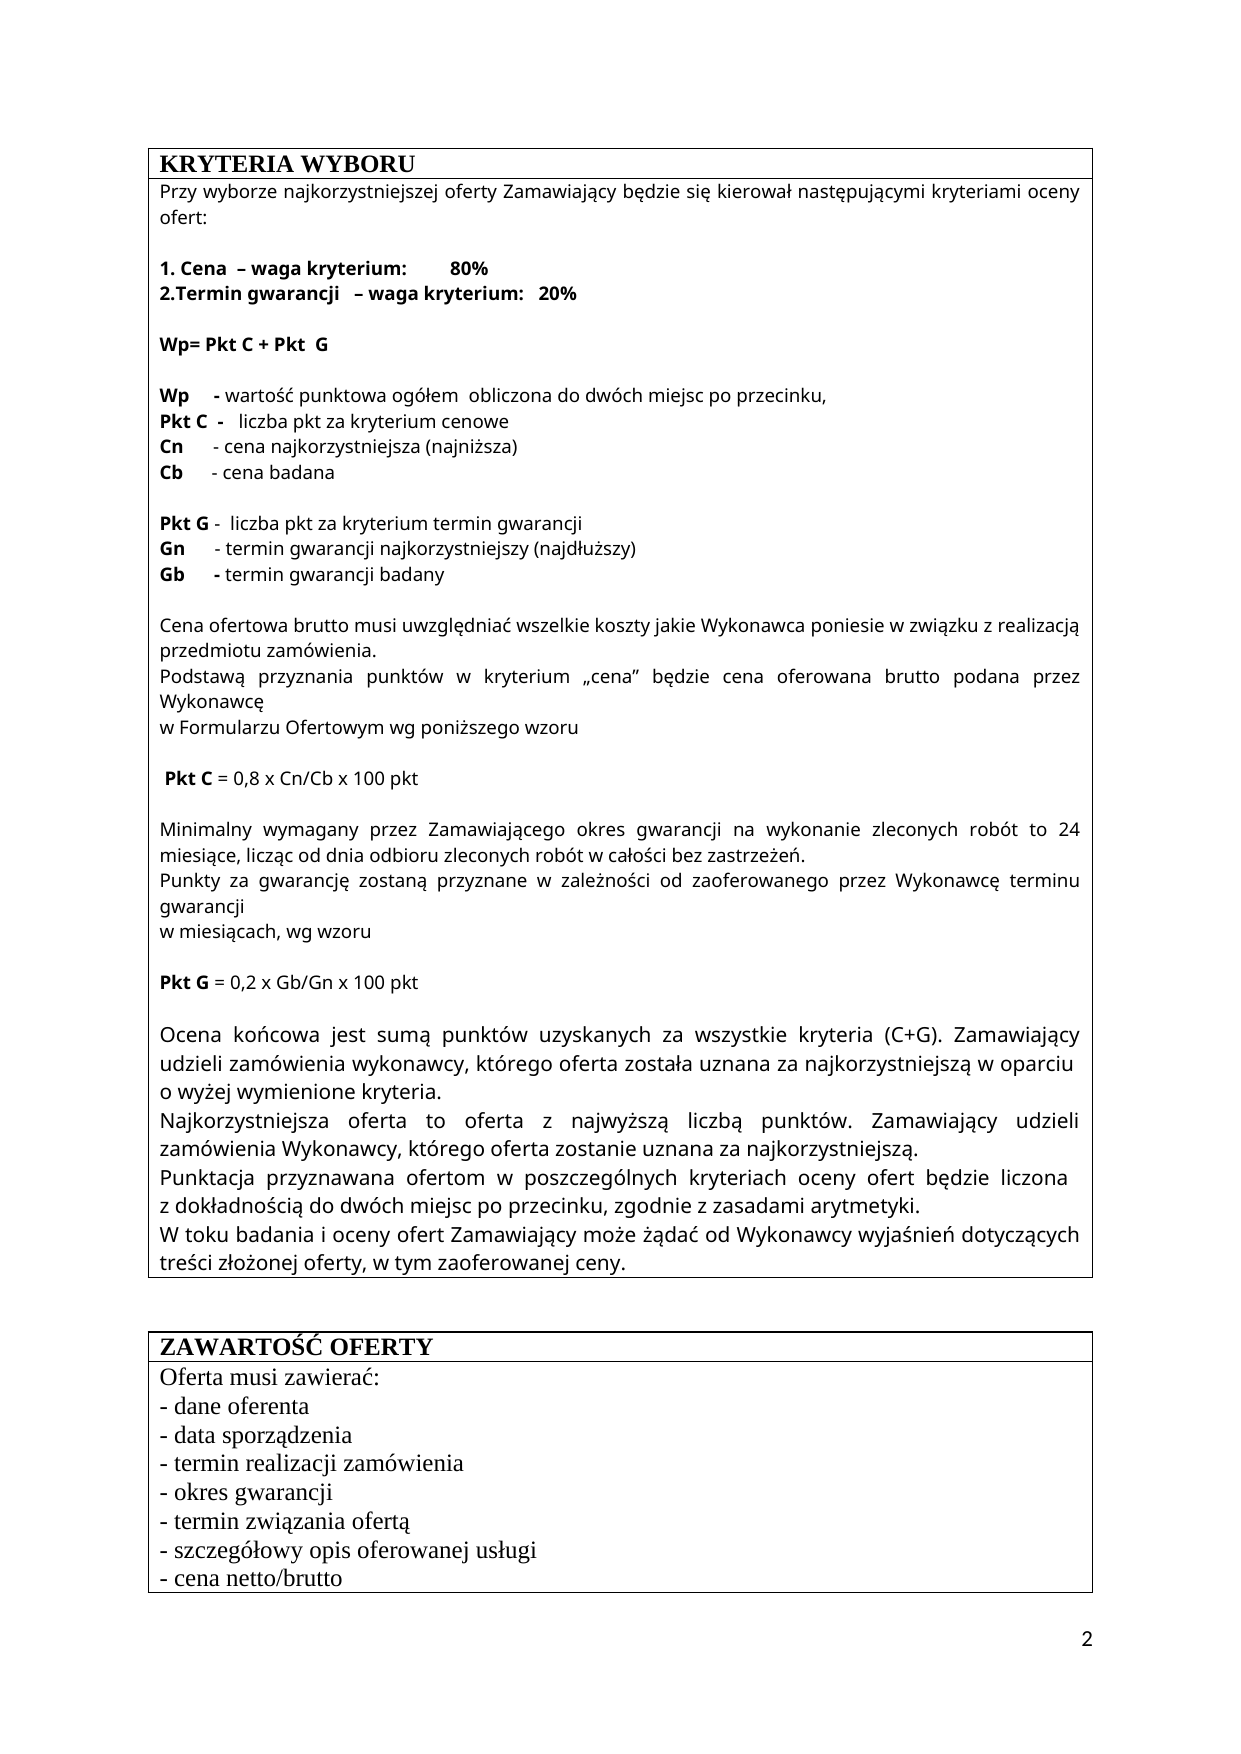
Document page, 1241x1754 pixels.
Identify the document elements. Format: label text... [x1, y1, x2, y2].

table_header ZAWARTOŚĆ OFERTY [149, 1333, 1092, 1361]
table_cell Przy wyborze najkorzystniejszej oferty Zamawiający będzie się kierował następującymi kryteriami oceny ofert: 1. Cena – waga kryterium: 80% 2.Termin gwarancji – waga kryterium: 20% Wp= Pkt C + Pkt G Wp - wartość punktowa ogółem obliczona do dwóch miejsc po przecinku, Pkt C - liczba pkt za kryterium cenowe Cn - cena najkorzystniejsza (najniższa) Cb - cena badana Pkt G - liczba pkt za kryterium termin gwarancji Gn - termin gwarancji najkorzystniejszy (najdłuższy) Gb - termin gwarancji badany Cena ofertowa brutto musi uwzględniać wszelkie koszty jakie Wykonawca poniesie w związku z realizacją przedmiotu zamówienia. Podstawą przyznania punktów w kryterium „cena” będzie cena oferowana brutto podana przez Wykonawcę w Formularzu Ofertowym wg poniższego wzoru Pkt C = 0,8 x Cn/Cb x 100 pkt Minimalny wymagany przez Zamawiającego okres gwarancji na wykonanie zleconych robót to 24 miesiące, licząc od dnia odbioru zleconych robót w całości bez zastrzeżeń. Punkty za gwarancję zostaną przyznane w zależności od zaoferowanego przez Wykonawcę terminu gwarancji w miesiącach, wg wzoru Pkt G = 0,2 x Gb/Gn x 100 pkt Ocena końcowa jest sumą punktów uzyskanych za wszystkie kryteria (C+G). Zamawiający udzieli zamówienia wykonawcy, którego oferta została uznana za najkorzystniejszą w oparciu o wyżej wymienione kryteria. Najkorzystniejsza oferta to oferta z najwyższą liczbą punktów. Zamawiający udzieli zamówienia Wykonawcy, którego oferta zostanie uznana za najkorzystniejszą. Punktacja przyznawana ofertom w poszczególnych kryteriach oceny ofert będzie liczona z dokładnością do dwóch miejsc po przecinku, zgodnie z zasadami arytmetyki. W toku badania i oceny ofert Zamawiający może żądać od Wykonawcy wyjaśnień dotyczących treści złożonej oferty, w tym zaoferowanej ceny. [149, 179, 1092, 1277]
table_header KRYTERIA WYBORU [149, 149, 1092, 177]
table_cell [149, 1362, 1092, 1592]
